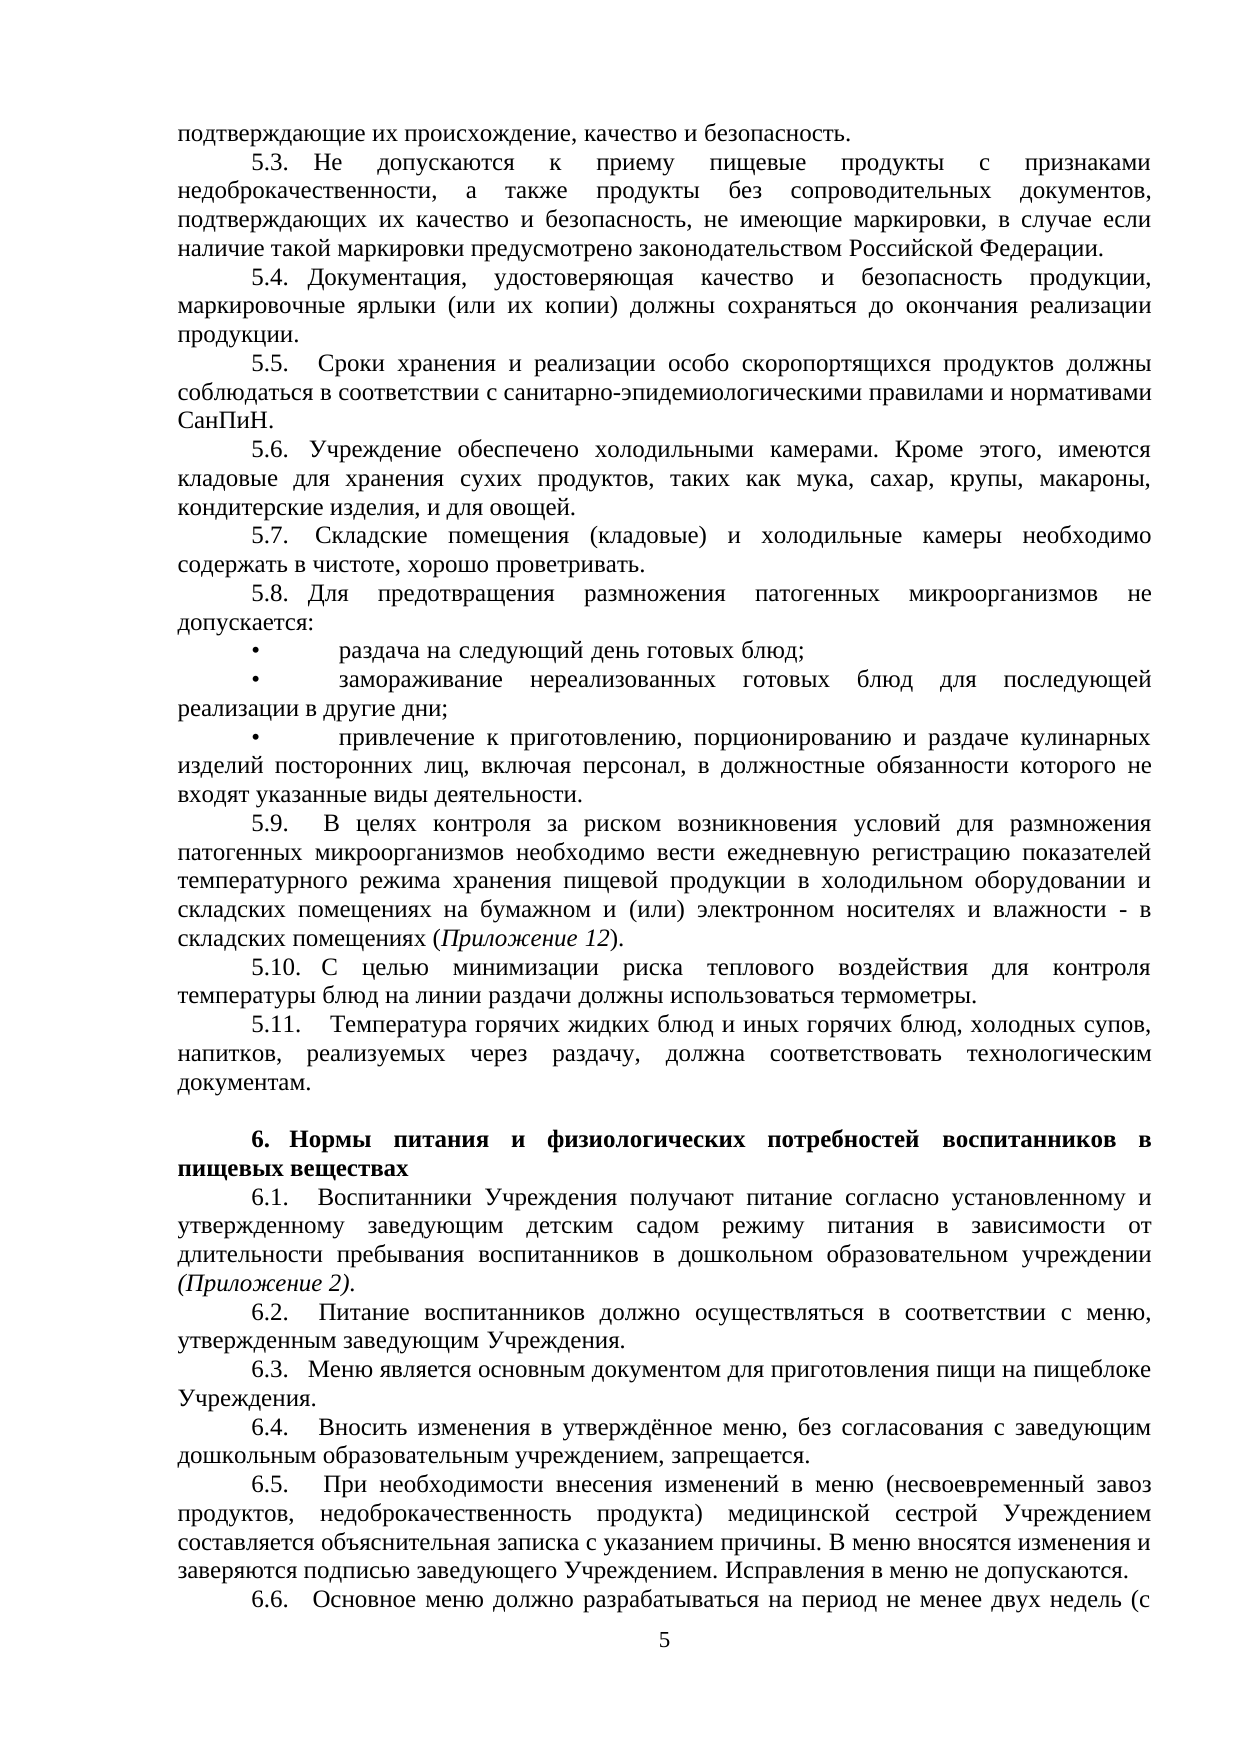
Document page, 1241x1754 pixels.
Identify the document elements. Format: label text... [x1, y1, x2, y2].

list Складские помещения (кладовые) и холодильные камеры необходимо содержать в чистоте, хорошо проветривать. [177, 521, 1152, 578]
list Документация, удостоверяющая качество и безопасность продукции, маркировочные ярлыки (или их копии) должны сохраняться до окончания реализации продукции. [177, 262, 1152, 348]
list С целью минимизации риска теплового воздействия для контроля температуры блюд на линии раздачи должны использоваться термометры. [177, 952, 1152, 1009]
list Питание воспитанников должно осуществляться в соответствии с меню, утвержденным заведующим Учреждения. [177, 1297, 1152, 1354]
list привлечение к приготовлению, порционированию и раздаче кулинарных изделий посторонних лиц, включая персонал, в должностные обязанности которого не входят указанные виды деятельности. [177, 722, 1152, 808]
list замораживание нереализованных готовых блюд для последующей реализации в другие дни; [177, 664, 1152, 722]
list Для предотвращения размножения патогенных микроорганизмов не допускается: [177, 578, 1152, 636]
list Температура горячих жидких блюд и иных горячих блюд, холодных супов, напитков, реализуемых через раздачу, должна соответствовать технологическим документам. [177, 1009, 1152, 1096]
subtitle Нормы питания и физиологических потребностей воспитанников в пищевых веществах [177, 1124, 1152, 1182]
list раздача на следующий день готовых блюд; [177, 636, 1152, 664]
list В целях контроля за риском возникновения условий для размножения патогенных микроорганизмов необходимо вести ежедневную регистрацию показателей температурного режима хранения пищевой продукции в холодильном оборудовании и складских помещениях на бумажном и (или) электронном носителях и влажности - в складских помещениях (Приложение 12). [177, 808, 1152, 952]
list Меню является основным документом для приготовления пищи на пищеблоке Учреждения. [177, 1354, 1152, 1412]
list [177, 118, 1152, 147]
list При необходимости внесения изменений в меню (несвоевременный завоз продуктов, недоброкачественность продукта) медицинской сестрой Учреждением составляется объяснительная записка с указанием причины. В меню вносятся изменения и заверяются подписью заведующего Учреждением. Исправления в меню не допускаются. [177, 1469, 1152, 1584]
list Не допускаются к приему пищевые продукты с признаками недоброкачественности, а также продукты без сопроводительных документов, подтверждающих их качество и безопасность, не имеющие маркировки, в случае если наличие такой маркировки предусмотрено законодательством Российской Федерации. [177, 147, 1152, 262]
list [177, 1584, 1152, 1613]
list Учреждение обеспечено холодильными камерами. Кроме этого, имеются кладовые для хранения сухих продуктов, таких как мука, сахар, крупы, макароны, кондитерские изделия, и для овощей. [177, 434, 1152, 521]
list Сроки хранения и реализации особо скоропортящихся продуктов должны соблюдаться в соответствии с санитарно-эпидемиологическими правилами и нормативами СанПиН. [177, 348, 1152, 434]
list Воспитанники Учреждения получают питание согласно установленному и утвержденному заведующим детским садом режиму питания в зависимости от длительности пребывания воспитанников в дошкольном образовательном учреждении (Приложение 2). [177, 1182, 1152, 1297]
list Вносить изменения в утверждённое меню, без согласования с заведующим дошкольным образовательным учреждением, запрещается. [177, 1412, 1152, 1469]
